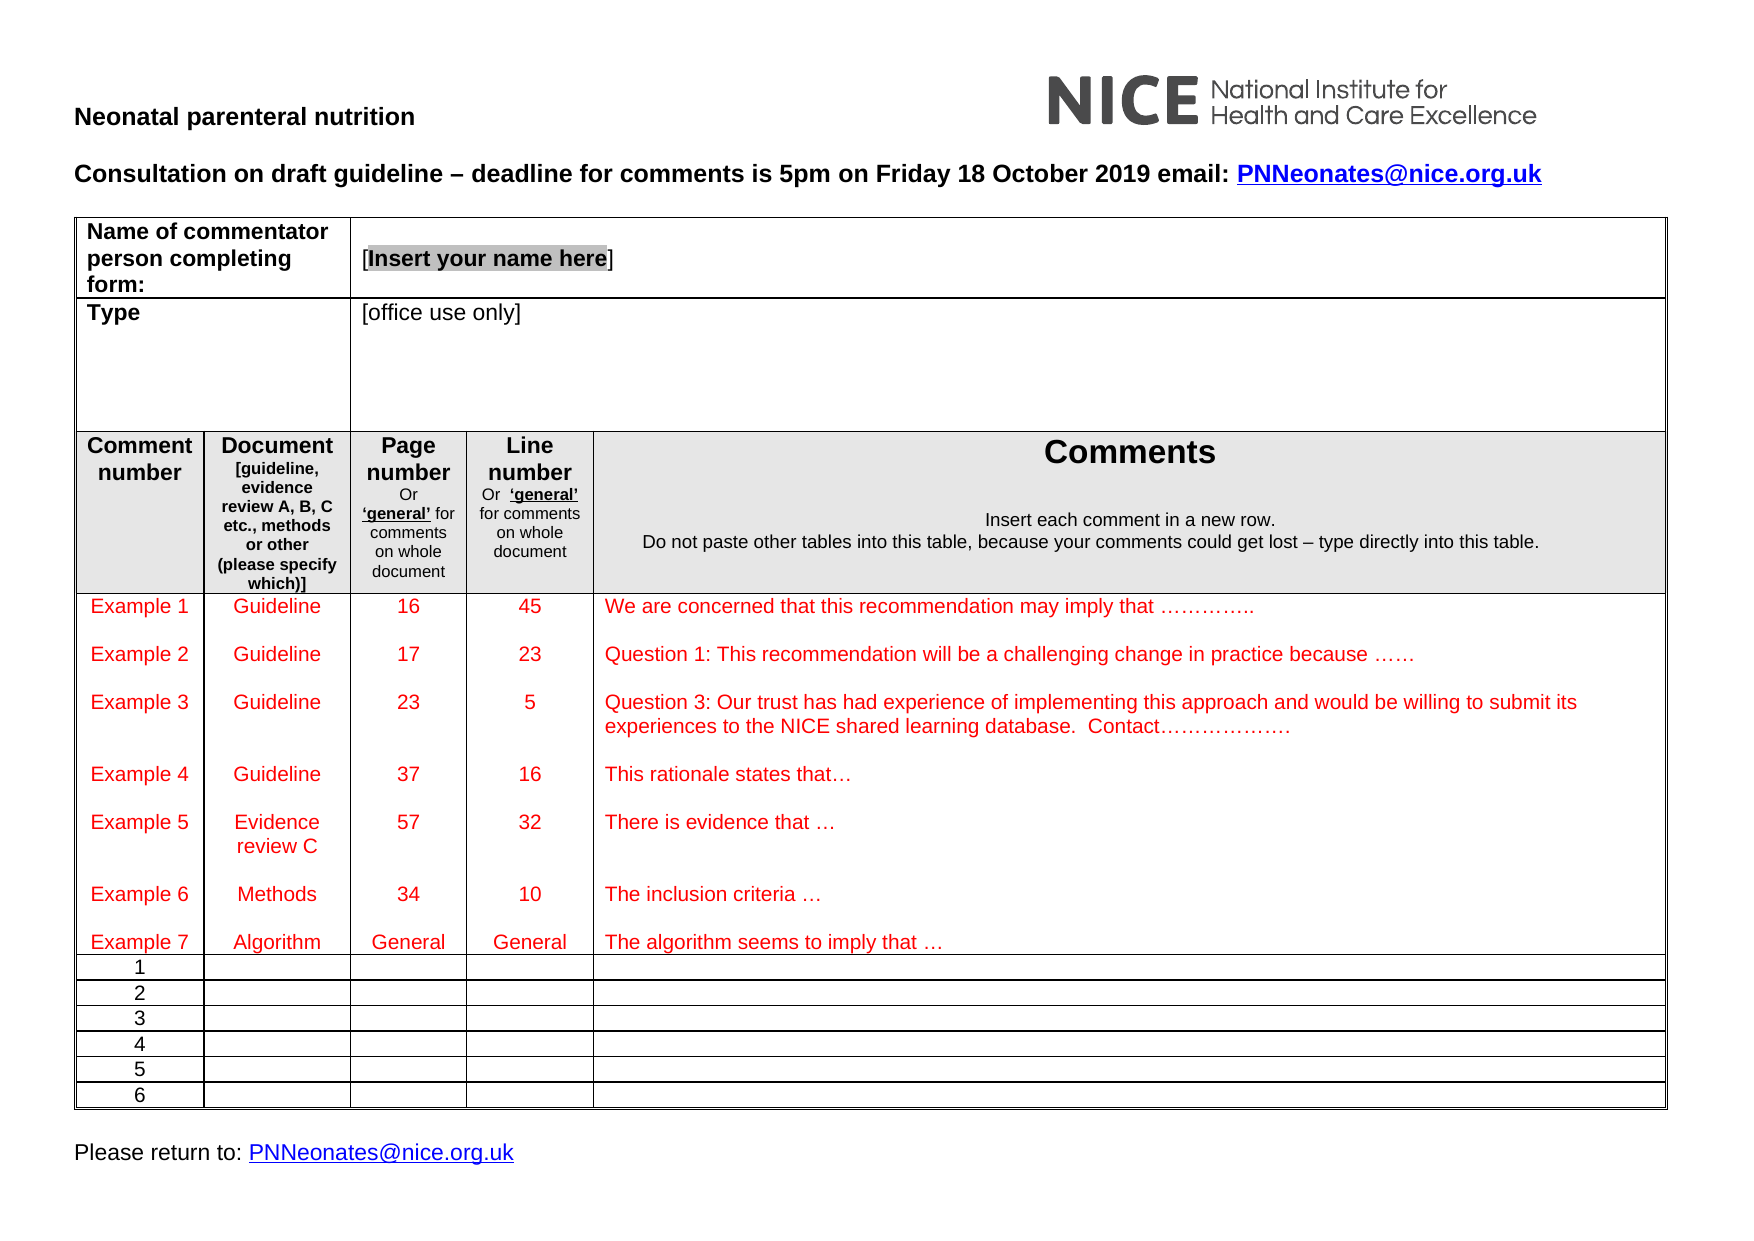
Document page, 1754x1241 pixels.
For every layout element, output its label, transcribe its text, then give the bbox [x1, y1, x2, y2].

table_cell [351, 981, 466, 1004]
table_cell [351, 1057, 466, 1081]
table_cell [205, 981, 350, 1004]
table_cell Document [guideline, evidence review A, B, C etc., methods or other (please specify which)] [205, 432, 350, 593]
table_cell 1 [77, 955, 203, 979]
table_cell [351, 955, 466, 979]
table_cell 45 23 5 16 32 10 General [467, 594, 593, 953]
table_cell Name of commentator person completing form: [77, 218, 350, 297]
table_cell [205, 1083, 350, 1107]
table_cell 5 [77, 1057, 203, 1081]
table_cell Page number Or ‘general’ for comments on whole document [351, 432, 466, 593]
table_cell [594, 1032, 1665, 1056]
table_cell [594, 981, 1665, 1004]
table_cell [205, 1057, 350, 1081]
table_cell [205, 955, 350, 979]
table_cell [Insert your name here] [351, 218, 1665, 297]
table_cell [467, 1006, 593, 1030]
table_cell [467, 981, 593, 1004]
table_cell Example 1 Example 2 Example 3 Example 4 Example 5 Example 6 Example 7 [77, 594, 203, 953]
table_cell We are concerned that this recommendation may imply that ………….. Question 1: This recommendation will be a challenging change in practice because …… Question 3: Our trust has had experience of implementing this approach and would be willing to submit its experiences to the NICE shared learning database. Contact………………. This rationale states that… There is evidence that … The inclusion criteria … The algorithm seems to imply that … [594, 594, 1665, 953]
table_cell 4 [77, 1032, 203, 1056]
table_cell [594, 1006, 1665, 1030]
table_cell 3 [77, 1006, 203, 1030]
table_cell Type [77, 299, 350, 431]
table_cell [205, 1032, 350, 1056]
table_cell [205, 1006, 350, 1030]
table_cell [office use only] [351, 299, 1665, 431]
table_cell [467, 1083, 593, 1107]
table_cell [594, 1083, 1665, 1107]
table_cell 2 [77, 981, 203, 1004]
table_cell Comments Insert each comment in a new row. Do not paste other tables into this table, because your comments could get lost – type directly into this table. [594, 432, 1665, 593]
table_cell [467, 1057, 593, 1081]
table_cell [467, 1032, 593, 1056]
table_cell Line number Or ‘general’ for comments on whole document [467, 432, 593, 593]
table_cell 6 [77, 1083, 203, 1107]
table_cell [351, 1032, 466, 1056]
table_cell [351, 1083, 466, 1107]
table_cell [594, 955, 1665, 979]
table_cell Comment number [77, 432, 203, 593]
table_cell [467, 955, 593, 979]
table_cell Guideline Guideline Guideline Guideline Evidence review C Methods Algorithm [205, 594, 350, 953]
table_cell 16 17 23 37 57 34 General [351, 594, 466, 953]
table_cell [594, 1057, 1665, 1081]
table_cell [351, 1006, 466, 1030]
